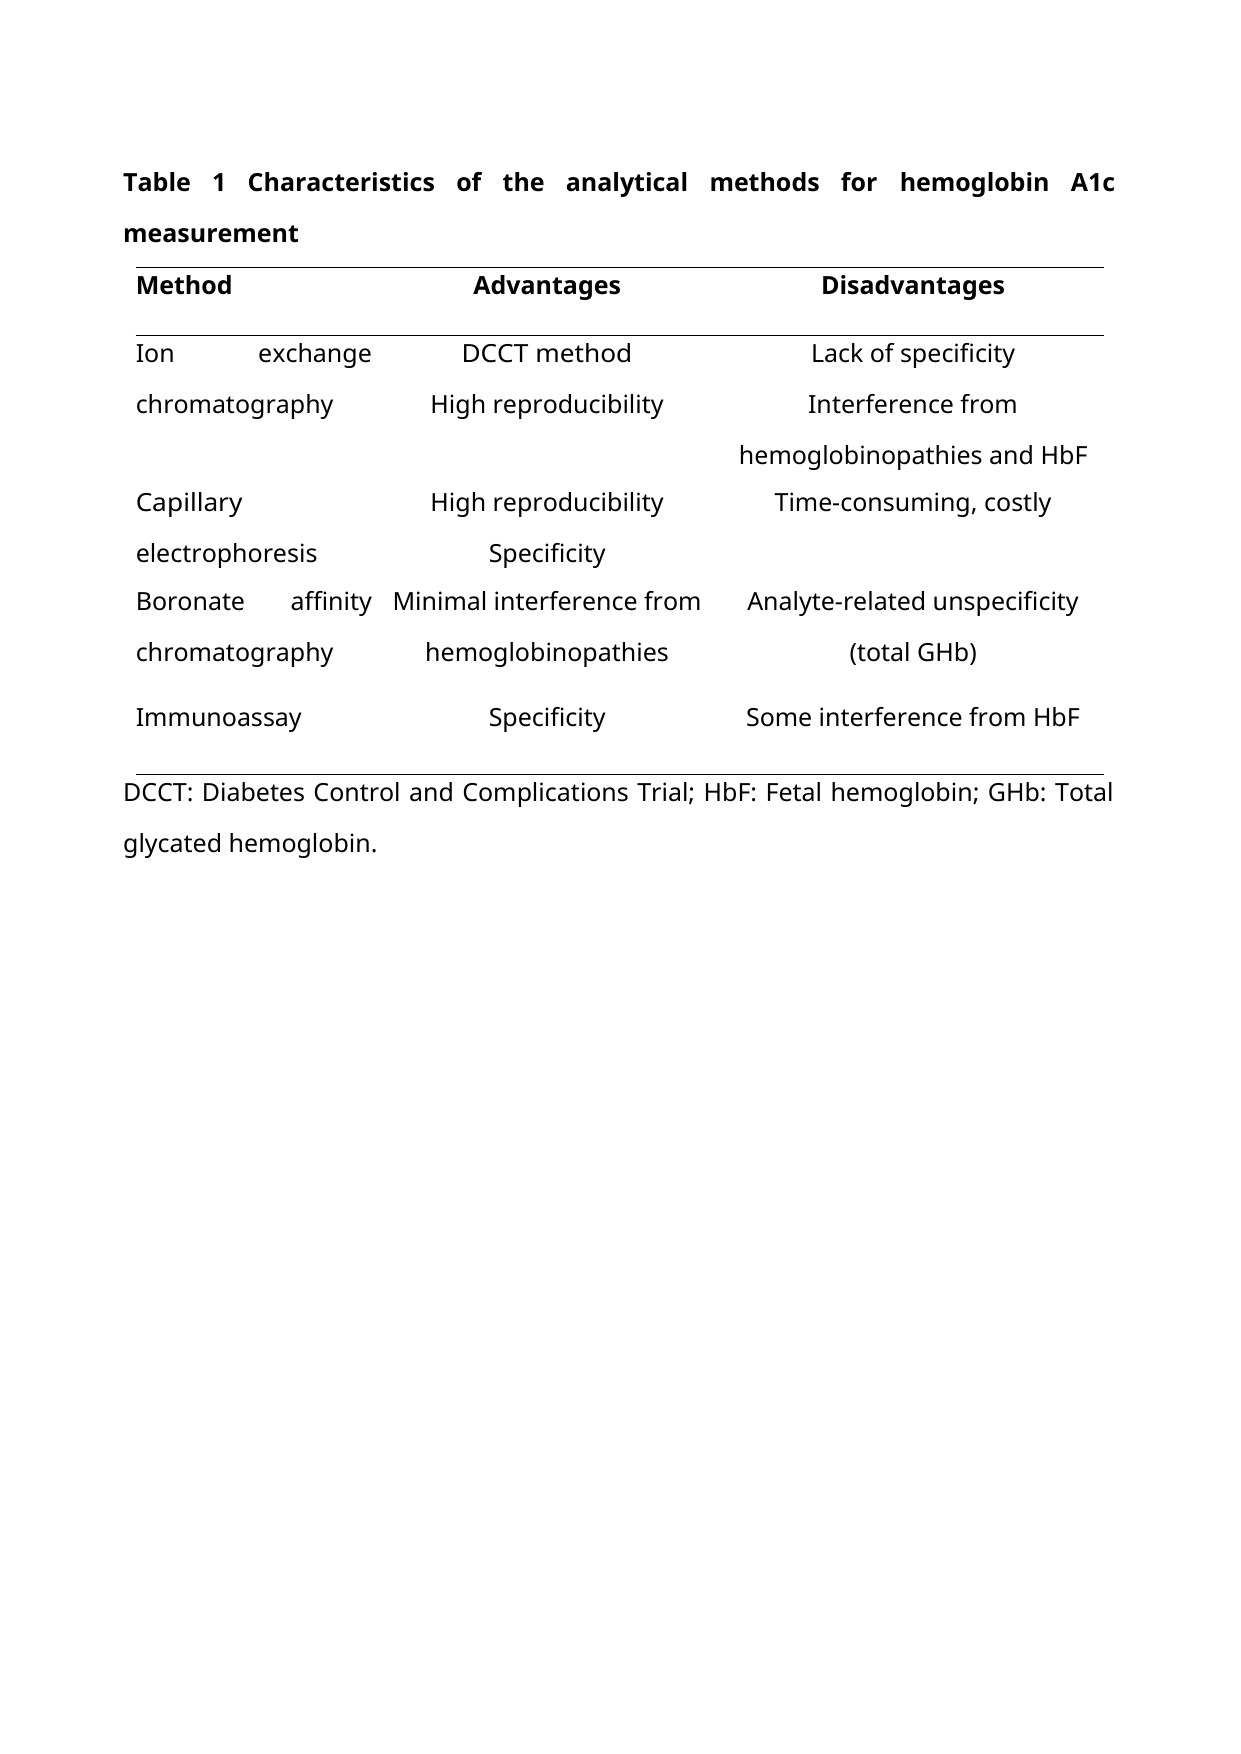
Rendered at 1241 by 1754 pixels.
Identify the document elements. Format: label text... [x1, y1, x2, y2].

table_cell High reproducibility Specificity [372, 485, 722, 583]
table_cell Ion exchange chromatography [136, 336, 372, 485]
table_cell Immunoassay [136, 700, 372, 774]
text Table 1 Characteristics of the analytical methods for hemoglobin A1c measurement [123, 164, 1115, 250]
text DCCT: Diabetes Control and Complications Trial; HbF: Fetal hemoglobin; GHb: Total glycated hemoglobin. [123, 775, 1115, 860]
table_header Disadvantages [722, 268, 1104, 334]
table_cell Analyte-related unspecificity (total GHb) [722, 583, 1104, 700]
table_cell Boronate affinity chromatography [136, 583, 372, 700]
table_cell Some interference from HbF [722, 700, 1104, 774]
table_cell DCCT method High reproducibility [372, 336, 722, 485]
table_cell Capillary electrophoresis [136, 485, 372, 583]
table_cell Specificity [372, 700, 722, 774]
table_header Advantages [372, 268, 722, 334]
table_cell Time-consuming, costly [722, 485, 1104, 583]
table_cell Minimal interference from hemoglobinopathies [372, 583, 722, 700]
table_cell Lack of specificity Interference from hemoglobinopathies and HbF [722, 336, 1104, 485]
table_header Method [136, 268, 372, 334]
